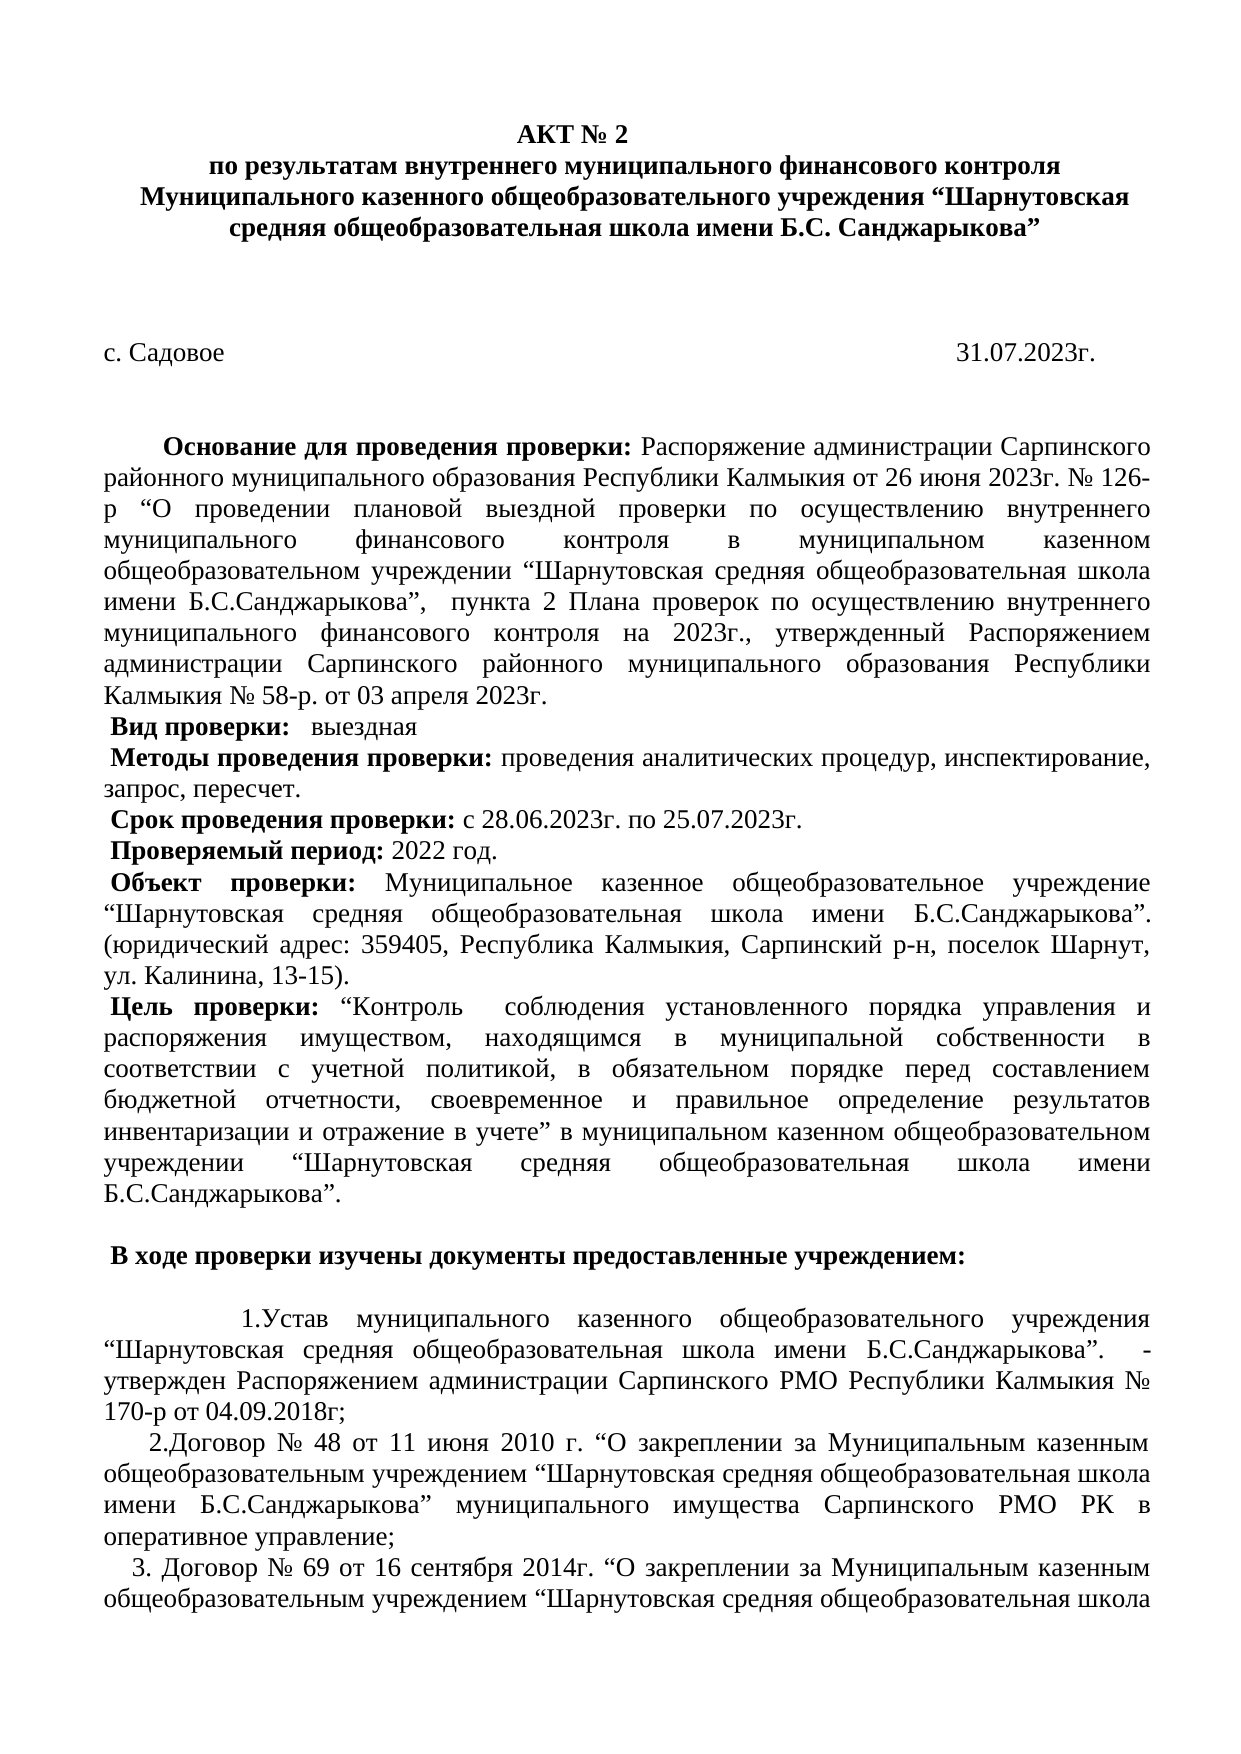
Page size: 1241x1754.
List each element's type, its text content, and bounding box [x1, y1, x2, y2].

text Объект проверки: Муниципальное казенное общеобразовательное учреждение “Шарнутовская средняя общеобразовательная школа имени Б.С.Санджарыкова”. (юридический адрес: 359405, Республика Калмыкия, Сарпинский р-н, поселок Шарнут, ул. Калинина, 13-15). [103, 866, 1152, 990]
text 1.Устав муниципального казенного общеобразовательного учреждения “Шарнутовская средняя общеобразовательная школа имени Б.С.Санджарыкова”. - утвержден Распоряжением администрации Сарпинского РМО Республики Калмыкия № 170-р от 04.09.2018г; [103, 1302, 1152, 1426]
text Проверяемый период: 2022 год. [103, 834, 1152, 866]
text с. Садовое 31.07.2023г. [103, 336, 1152, 367]
text Цель проверки: “Контроль соблюдения установленного порядка управления и распоряжения имуществом, находящимся в муниципальной собственности в соответствии с учетной политикой, в обязательном порядке перед составлением бюджетной отчетности, своевременное и правильное определение результатов инвентаризации и отражение в учете” в муниципальном казенном общеобразовательном учреждении “Шарнутовская средняя общеобразовательная школа имени Б.С.Санджарыкова”. [103, 990, 1152, 1208]
text Методы проведения проверки: проведения аналитических процедур, инспектирование, запрос, пересчет. [103, 741, 1152, 803]
text Вид проверки: выездная [103, 710, 1152, 741]
text 2.Договор № 48 от 11 июня 2010 г. “О закреплении за Муниципальным казенным общеобразовательным учреждением “Шарнутовская средняя общеобразовательная школа имени Б.С.Санджарыкова” муниципального имущества Сарпинского РМО РК в оперативное управление; [103, 1426, 1152, 1551]
text Срок проведения проверки: с 28.06.2023г. по 25.07.2023г. [103, 803, 1152, 834]
text по результатам внутреннего муниципального финансового контроля Муниципального казенного общеобразовательного учреждения “Шарнутовская средняя общеобразовательная школа имени Б.С. Санджарыкова” [118, 149, 1152, 243]
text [103, 1551, 1152, 1613]
text В ходе проверки изучены документы предоставленные учреждением: [103, 1239, 1152, 1271]
text Основание для проведения проверки: Распоряжение администрации Сарпинского районного муниципального образования Республики Калмыкия от 26 июня 2023г. № 126-р “О проведении плановой выездной проверки по осуществлению внутреннего муниципального финансового контроля в муниципальном казенном общеобразовательном учреждении “Шарнутовская средняя общеобразовательная школа имени Б.С.Санджарыкова”, пункта 2 Плана проверок по осуществлению внутреннего муниципального финансового контроля на 2023г., утвержденный Распоряжением администрации Сарпинского районного муниципального образования Республики Калмыкия № 58-р. от 03 апреля 2023г. [103, 429, 1152, 710]
text АКТ № 2 [118, 118, 1152, 149]
